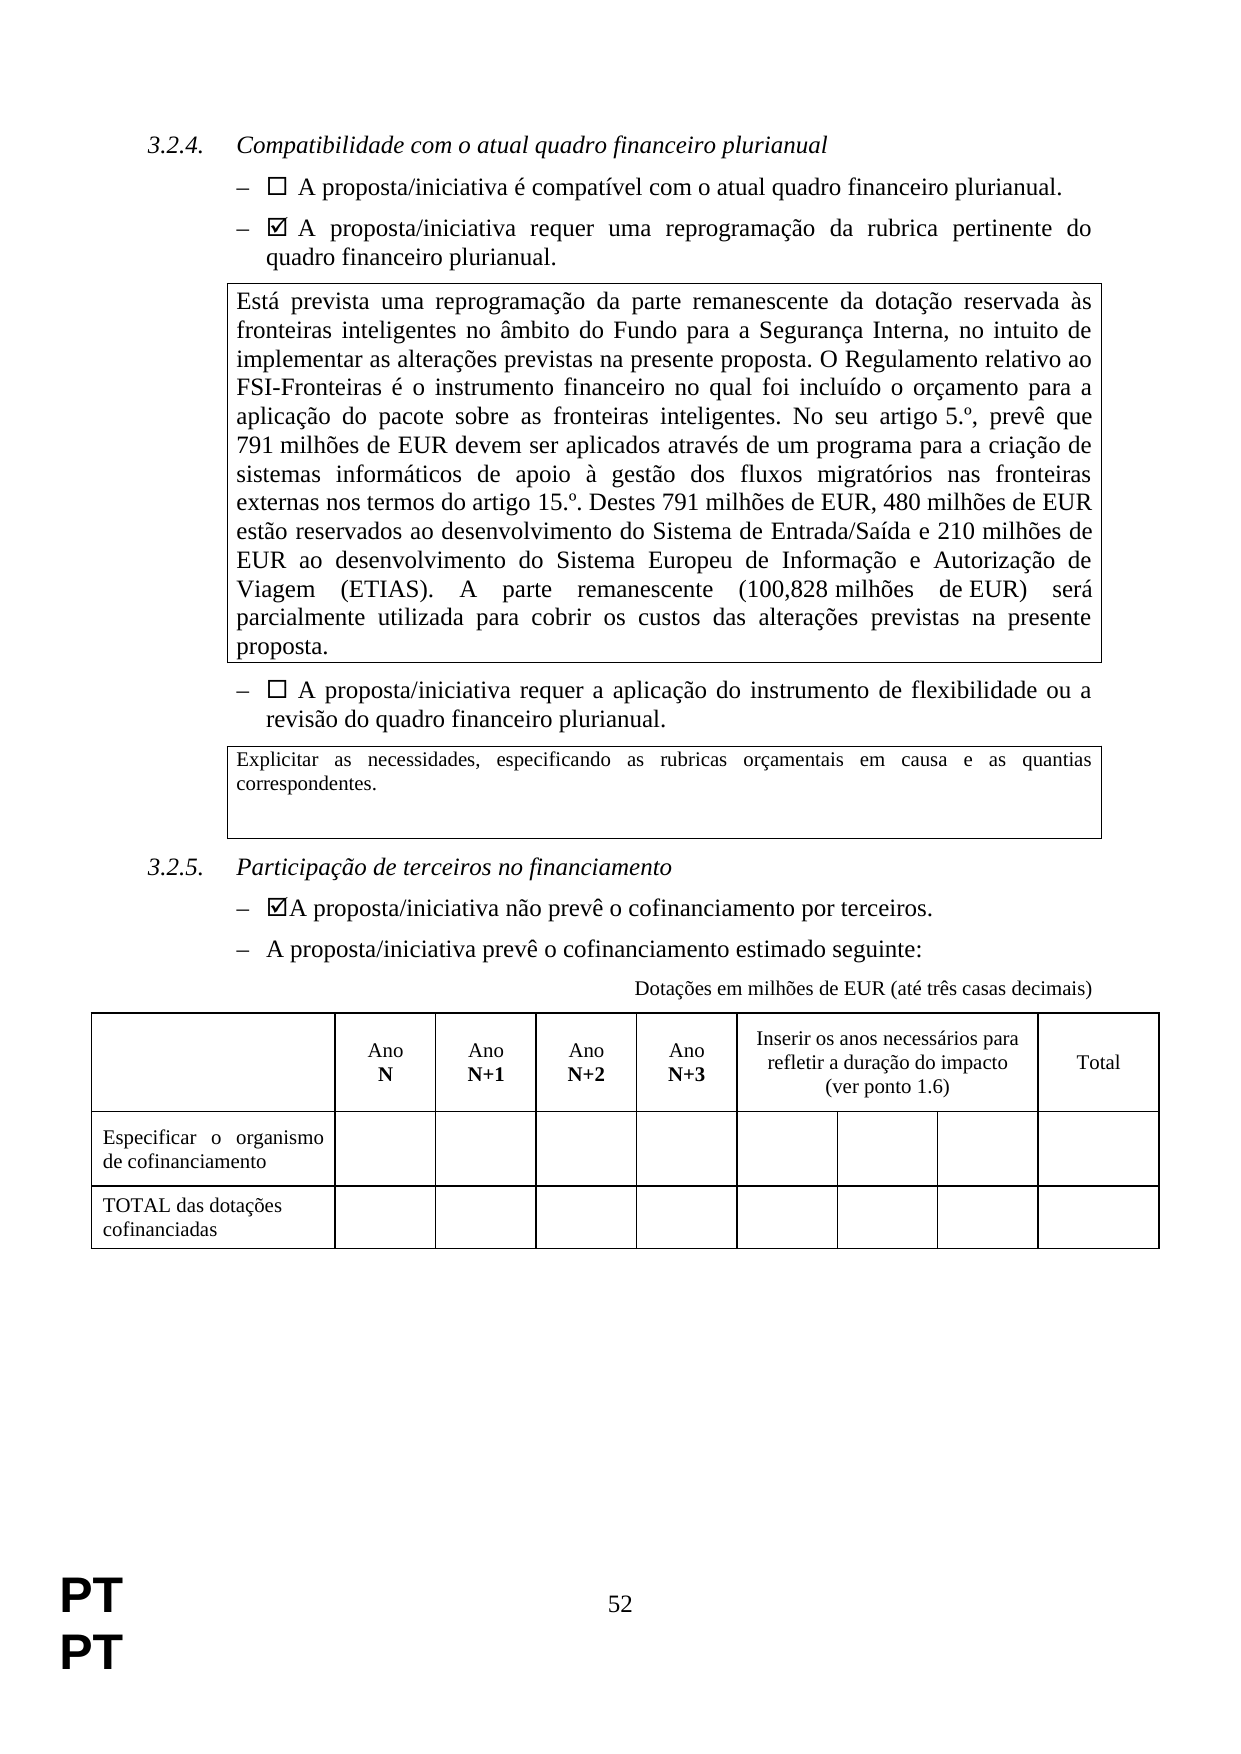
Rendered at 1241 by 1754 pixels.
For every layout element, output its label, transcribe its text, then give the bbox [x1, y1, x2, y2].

list A proposta/iniciativa é compatível com o atual quadro financeiro plurianual. [236, 172, 1092, 201]
list A proposta/iniciativa requer a aplicação do instrumento de flexibilidade ou a revisão do quadro financeiro plurianual. [236, 676, 1092, 733]
table_cell [738, 1187, 837, 1248]
list A proposta/iniciativa não prevê o cofinanciamento por terceiros. [236, 893, 1092, 922]
table_header Total [1039, 1014, 1158, 1111]
table_cell [436, 1187, 535, 1248]
table_header Ano N+1 [436, 1014, 535, 1111]
text Está prevista uma reprogramação da parte remanescente da dotação reservada às fronteiras inteligentes no âmbito do Fundo para a Segurança Interna, no intuito de implementar as alterações previstas na presente proposta. O Regulamento relativo ao FSI-Fronteiras é o instrumento financeiro no qual foi incluído o orçamento para a aplicação do pacote sobre as fronteiras inteligentes. No seu artigo 5.º, prevê que 791 milhões de EUR devem ser aplicados através de um programa para a criação de sistemas informáticos de apoio à gestão dos fluxos migratórios nas fronteiras externas nos termos do artigo 15.º. Destes 791 milhões de EUR, 480 milhões de EUR estão reservados ao desenvolvimento do Sistema de Entrada/Saída e 210 milhões de EUR ao desenvolvimento do Sistema Europeu de Informação e Autorização de Viagem (ETIAS). A parte remanescente (100,828 milhões de EUR) será parcialmente utilizada para cobrir os custos das alterações previstas na presente proposta. [228, 284, 1101, 662]
text Explicitar as necessidades, especificando as rubricas orçamentais em causa e as quantias correspondentes. [228, 747, 1101, 795]
table_cell [738, 1112, 837, 1185]
table_header Ano N [336, 1014, 435, 1111]
table_cell [537, 1112, 636, 1185]
table_cell [336, 1187, 435, 1248]
table_cell [637, 1112, 736, 1185]
text Dotações em milhões de EUR (até três casas decimais) [148, 975, 1092, 999]
table_cell [938, 1187, 1037, 1248]
table_cell [1039, 1187, 1158, 1248]
table_cell TOTAL das dotações cofinanciadas [92, 1187, 334, 1248]
table_header Ano N+2 [537, 1014, 636, 1111]
table_header Inserir os anos necessários para refletir a duração do impacto (ver ponto 1.6) [738, 1014, 1037, 1111]
table_cell [537, 1187, 636, 1248]
table_cell [637, 1187, 736, 1248]
subtitle 3.2.5. Participação de terceiros no financiamento [148, 852, 1092, 880]
table_cell [436, 1112, 535, 1185]
table_cell [838, 1187, 937, 1248]
table_cell Especificar o organismo de cofinanciamento [92, 1112, 334, 1185]
table_header [92, 1014, 334, 1111]
table_cell [1039, 1112, 1158, 1185]
table_cell [838, 1112, 937, 1185]
subtitle 3.2.4. Compatibilidade com o atual quadro financeiro plurianual [148, 131, 1092, 159]
list A proposta/iniciativa prevê o cofinanciamento estimado seguinte: [236, 934, 1092, 963]
list A proposta/iniciativa requer uma reprogramação da rubrica pertinente do quadro financeiro plurianual. [236, 213, 1092, 271]
table_header Ano N+3 [637, 1014, 736, 1111]
table_cell [336, 1112, 435, 1185]
table_cell [938, 1112, 1037, 1185]
